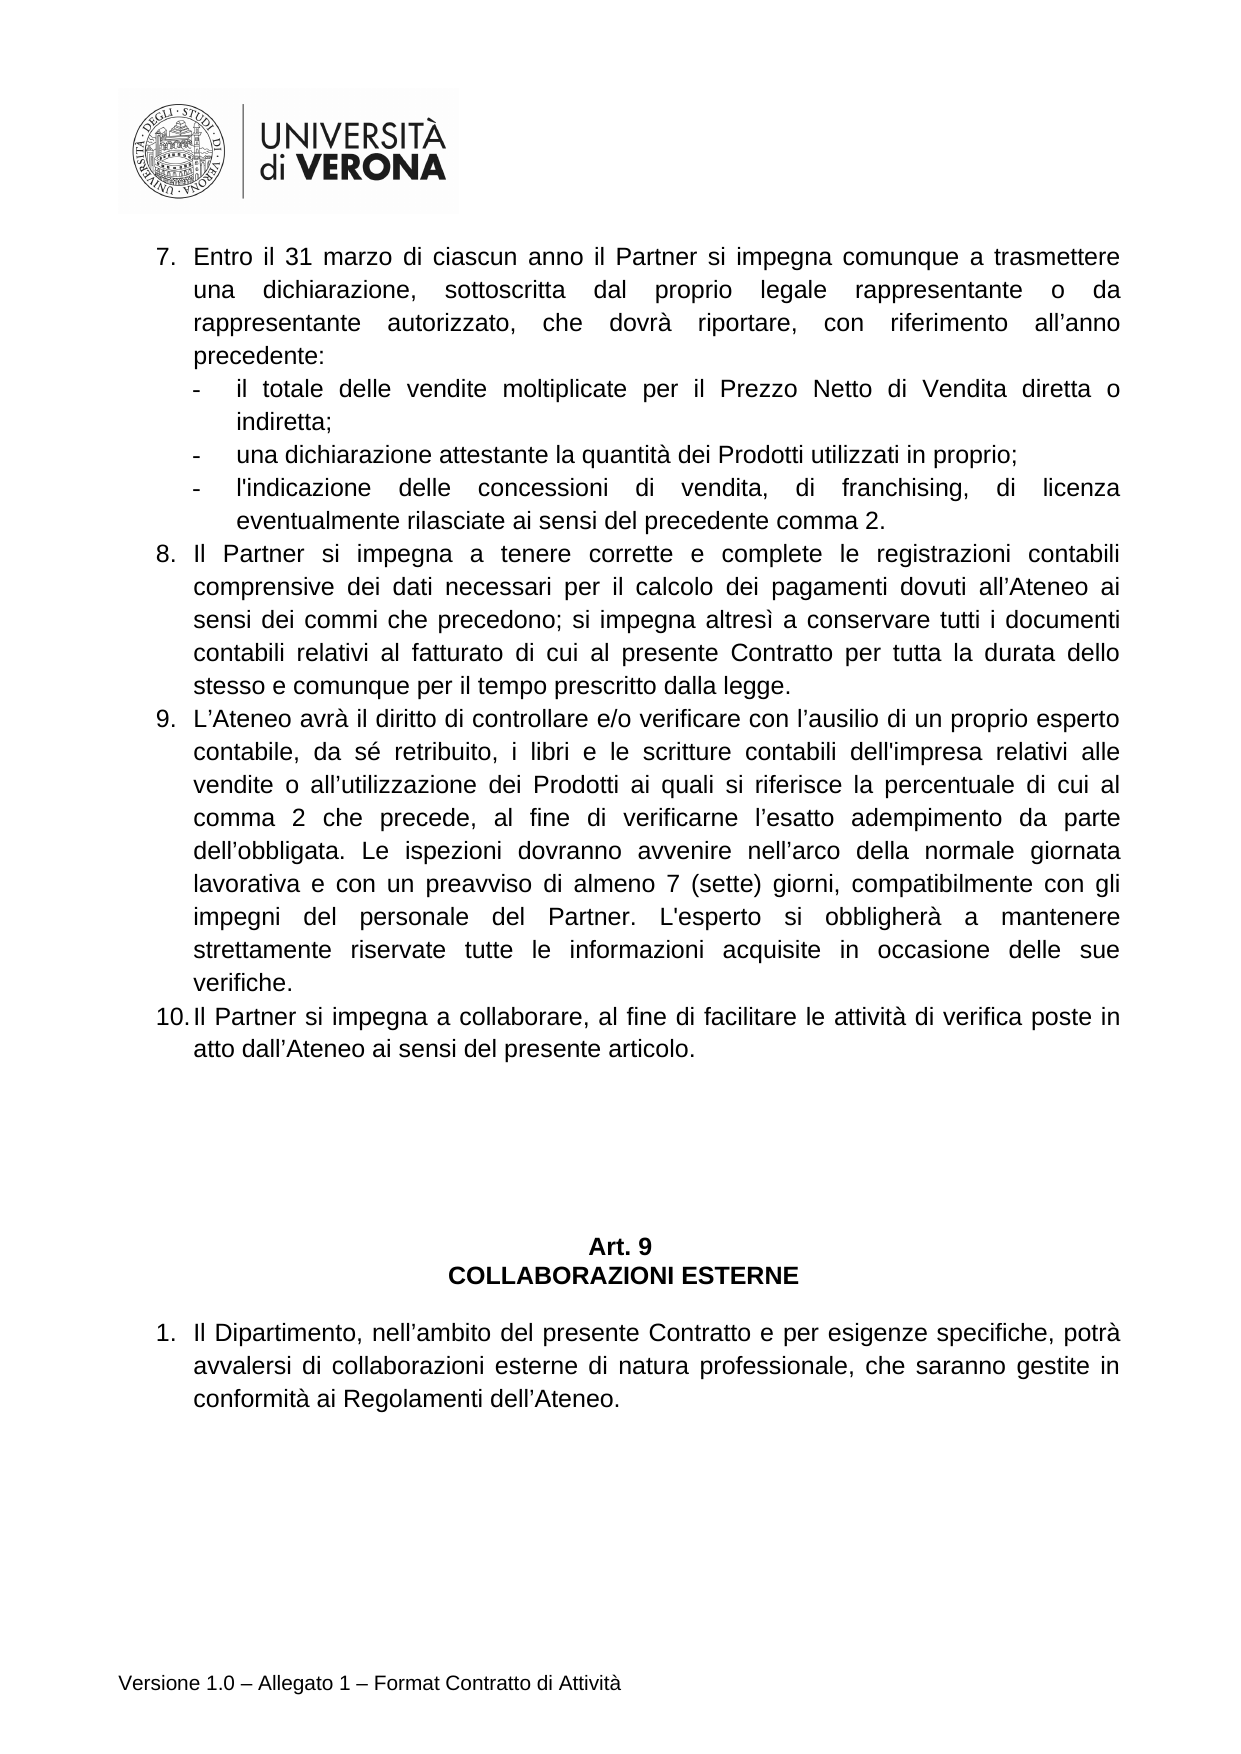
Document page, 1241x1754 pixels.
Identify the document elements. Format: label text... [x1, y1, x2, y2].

list Entro il 31 marzo di ciascun anno il Partner si impegna comunque a trasmettere una dichiarazione, sottoscritta dal proprio legale rappresentante o da rappresentante autorizzato, che dovrà riportare, con riferimento all’anno precedente: [156, 242, 1122, 369]
list L’Ateneo avrà il diritto di controllare e/o verificare con l’ausilio di un proprio esperto contabile, da sé retribuito, i libri e le scritture contabili dell'impresa relativi alle vendite o all’utilizzazione dei Prodotti ai quali si riferisce la percentuale di cui al comma 2 che precede, al fine di verificarne l’esatto adempimento da parte dell’obbligata. Le ispezioni dovranno avvenire nell’arco della normale giornata lavorativa e con un preavviso di almeno 7 (sette) giorni, compatibilmente con gli impegni del personale del Partner. L'esperto si obbligherà a mantenere strettamente riservate tutte le informazioni acquisite in occasione delle sue verifiche. [156, 704, 1122, 997]
text Art. 9 [118, 1232, 1122, 1261]
text COLLABORAZIONI ESTERNE [118, 1261, 1122, 1289]
picture [118, 88, 459, 214]
list l'indicazione delle concessioni di vendita, di franchising, di licenza eventualmente rilasciate ai sensi del precedente comma 2. [192, 473, 1122, 535]
list Il Partner si impegna a collaborare, al fine di facilitare le attività di verifica poste in atto dall’Ateneo ai sensi del presente articolo. [156, 1001, 1122, 1063]
list una dichiarazione attestante la quantità dei Prodotti utilizzati in proprio; [192, 440, 1122, 469]
list Il Dipartimento, nell’ambito del presente Contratto e per esigenze specifiche, potrà avvalersi di collaborazioni esterne di natura professionale, che saranno gestite in conformità ai Regolamenti dell’Ateneo. [156, 1318, 1122, 1413]
list il totale delle vendite moltiplicate per il Prezzo Netto di Vendita diretta o indiretta; [192, 374, 1122, 436]
list Il Partner si impegna a tenere corrette e complete le registrazioni contabili comprensive dei dati necessari per il calcolo dei pagamenti dovuti all’Ateneo ai sensi dei commi che precedono; si impegna altresì a conservare tutti i documenti contabili relativi al fatturato di cui al presente Contratto per tutta la durata dello stesso e comunque per il tempo prescritto dalla legge. [156, 539, 1122, 700]
